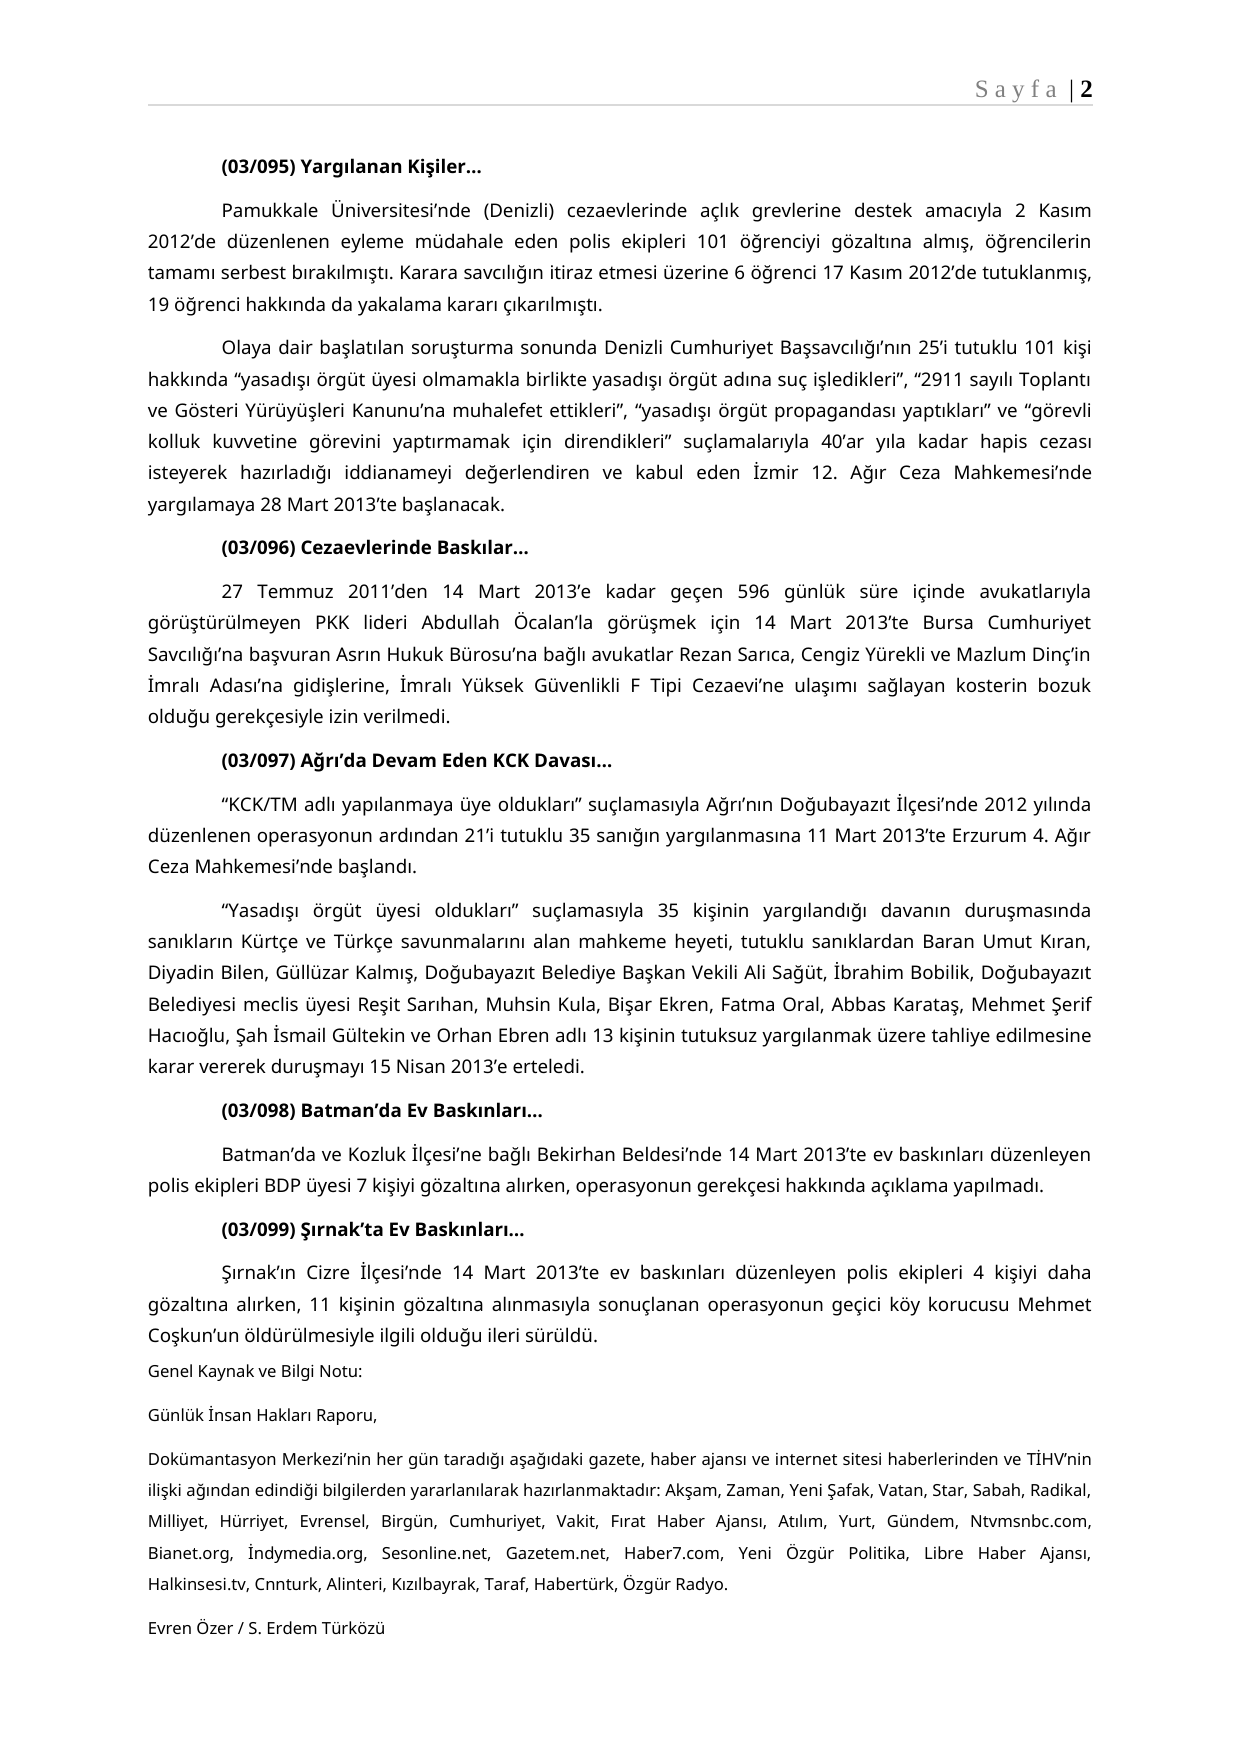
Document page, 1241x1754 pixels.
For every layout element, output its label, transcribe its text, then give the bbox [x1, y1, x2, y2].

text 27 Temmuz 2011’den 14 Mart 2013’e kadar geçen 596 günlük süre içinde avukatlarıyla görüştürülmeyen PKK lideri Abdullah Öcalan’la görüşmek için 14 Mart 2013’te Bursa Cumhuriyet Savcılığı’na başvuran Asrın Hukuk Bürosu’na bağlı avukatlar Rezan Sarıca, Cengiz Yürekli ve Mazlum Dinç’in İmralı Adası’na gidişlerine, İmralı Yüksek Güvenlikli F Tipi Cezaevi’ne ulaşımı sağlayan kosterin bozuk olduğu gerekçesiyle izin verilmedi. [148, 573, 1093, 729]
text “Yasadışı örgüt üyesi oldukları” suçlamasıyla 35 kişinin yargılandığı davanın duruşmasında sanıkların Kürtçe ve Türkçe savunmalarını alan mahkeme heyeti, tutuklu sanıklardan Baran Umut Kıran, Diyadin Bilen, Güllüzar Kalmış, Doğubayazıt Belediye Başkan Vekili Ali Sağüt, İbrahim Bobilik, Doğubayazıt Belediyesi meclis üyesi Reşit Sarıhan, Muhsin Kula, Bişar Ekren, Fatma Oral, Abbas Karataş, Mehmet Şerif Hacıoğlu, Şah İsmail Gültekin ve Orhan Ebren adlı 13 kişinin tutuksuz yargılanmak üzere tahliye edilmesine karar vererek duruşmayı 15 Nisan 2013’e erteledi. [148, 891, 1093, 1079]
text Olaya dair başlatılan soruşturma sonunda Denizli Cumhuriyet Başsavcılığı’nın 25’i tutuklu 101 kişi hakkında “yasadışı örgüt üyesi olmamakla birlikte yasadışı örgüt adına suç işledikleri”, “2911 sayılı Toplantı ve Gösteri Yürüyüşleri Kanunu’na muhalefet ettikleri”, “yasadışı örgüt propagandası yaptıkları” ve “görevli kolluk kuvvetine görevini yaptırmamak için direndikleri” suçlamalarıyla 40’ar yıla kadar hapis cezası isteyerek hazırladığı iddianameyi değerlendiren ve kabul eden İzmir 12. Ağır Ceza Mahkemesi’nde yargılamaya 28 Mart 2013’te başlanacak. [148, 329, 1093, 516]
text “KCK/TM adlı yapılanmaya üye oldukları” suçlamasıyla Ağrı’nın Doğubayazıt İlçesi’nde 2012 yılında düzenlenen operasyonun ardından 21’i tutuklu 35 sanığın yargılanmasına 11 Mart 2013’te Erzurum 4. Ağır Ceza Mahkemesi’nde başlandı. [148, 785, 1093, 879]
text (03/095) Yargılanan Kişiler… [148, 148, 1093, 179]
text Batman’da ve Kozluk İlçesi’ne bağlı Bekirhan Beldesi’nde 14 Mart 2013’te ev baskınları düzenleyen polis ekipleri BDP üyesi 7 kişiyi gözaltına alırken, operasyonun gerekçesi hakkında açıklama yapılmadı. [148, 1135, 1093, 1198]
text Şırnak’ın Cizre İlçesi’nde 14 Mart 2013’te ev baskınları düzenleyen polis ekipleri 4 kişiyi daha gözaltına alırken, 11 kişinin gözaltına alınmasıyla sonuçlanan operasyonun geçici köy korucusu Mehmet Coşkun’un öldürülmesiyle ilgili olduğu ileri sürüldü. [148, 1254, 1093, 1348]
text (03/096) Cezaevlerinde Baskılar… [148, 529, 1093, 560]
text (03/098) Batman’da Ev Baskınları… [148, 1091, 1093, 1123]
text Pamukkale Üniversitesi’nde (Denizli) cezaevlerinde açlık grevlerine destek amacıyla 2 Kasım 2012’de düzenlenen eyleme müdahale eden polis ekipleri 101 öğrenciyi gözaltına almış, öğrencilerin tamamı serbest bırakılmıştı. Karara savcılığın itiraz etmesi üzerine 6 öğrenci 17 Kasım 2012’de tutuklanmış, 19 öğrenci hakkında da yakalama kararı çıkarılmıştı. [148, 191, 1093, 316]
text (03/097) Ağrı’da Devam Eden KCK Davası… [148, 741, 1093, 773]
text (03/099) Şırnak’ta Ev Baskınları… [148, 1210, 1093, 1241]
